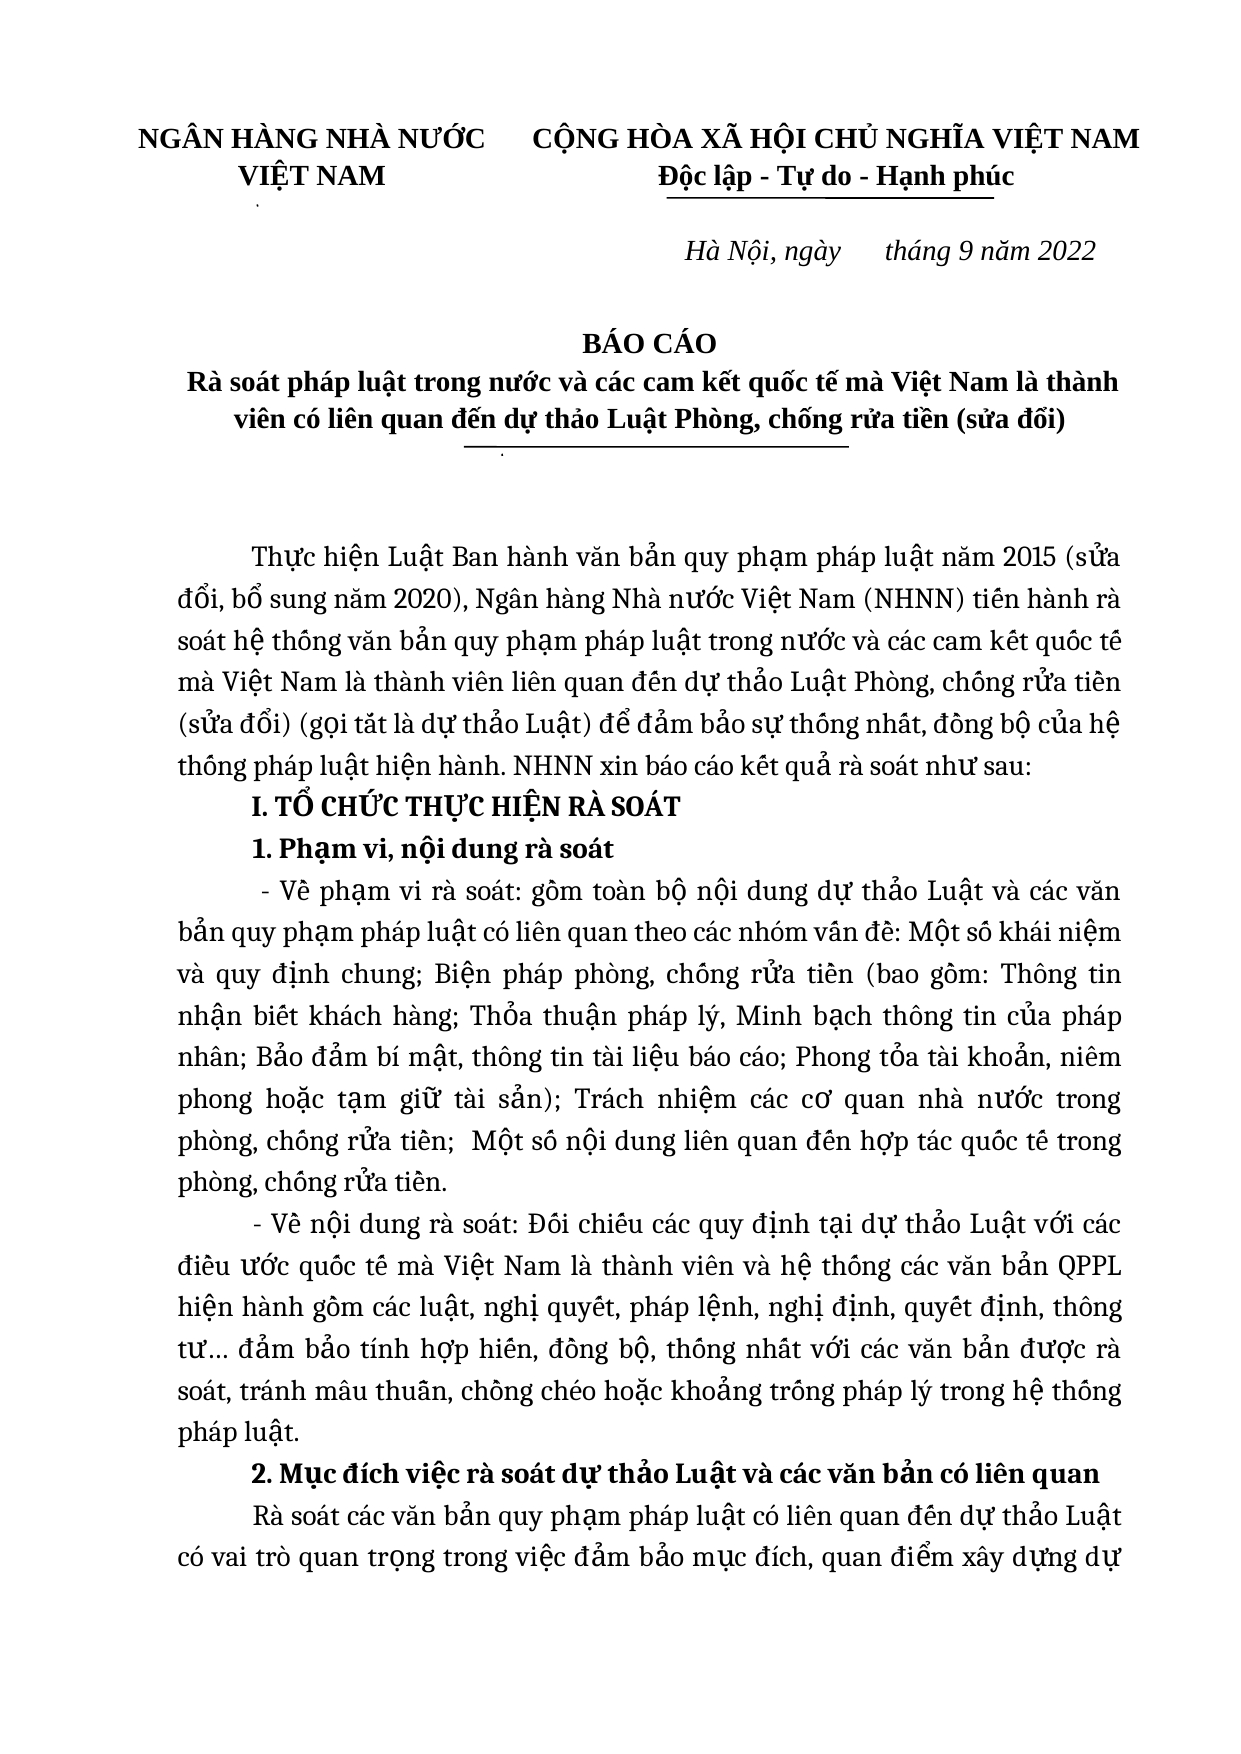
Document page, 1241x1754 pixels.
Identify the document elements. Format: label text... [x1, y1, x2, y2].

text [177, 1492, 1122, 1575]
text 1. Phạm vi, nội dung rà soát [177, 825, 1122, 867]
text I. TỔ CHỨC THỰC HIỆN RÀ SOÁT [177, 783, 1122, 825]
title Rà soát pháp luật trong nước và các cam kết quốc tế mà Việt Nam là thành viên có liên quan đến dự thảo Luật Phòng, chống rửa tiền (sửa đổi) [177, 361, 1122, 436]
text - Về nội dung rà soát: Đối chiếu các quy định tại dự thảo Luật với các điều ước quốc tế mà Việt Nam là thành viên và hệ thống các văn bản QPPL hiện hành gồm các luật, nghị quyết, pháp lệnh, nghị định, quyết định, thông tư… đảm bảo tính hợp hiến, đồng bộ, thống nhất với các văn bản được rà soát, tránh mâu thuẫn, chồng chéo hoặc khoảng trống pháp lý trong hệ thống pháp luật. [177, 1200, 1122, 1450]
text BÁO CÁO [177, 324, 1122, 361]
text Thực hiện Luật Ban hành văn bản quy phạm pháp luật năm 2015 (sửa đổi, bổ sung năm 2020), Ngân hàng Nhà nước Việt Nam (NHNN) tiến hành rà soát hệ thống văn bản quy phạm pháp luật trong nước và các cam kết quốc tế mà Việt Nam là thành viên liên quan đến dự thảo Luật Phòng, chống rửa tiền (sửa đổi) (gọi tắt là dự thảo Luật) để đảm bảo sự thống nhất, đồng bộ của hệ thống pháp luật hiện hành. NHNN xin báo cáo kết quả rà soát như sau: [177, 533, 1122, 783]
text - Về phạm vi rà soát: gồm toàn bộ nội dung dự thảo Luật và các văn bản quy phạm pháp luật có liên quan theo các nhóm vấn đề: Một số khái niệm và quy định chung; Biện pháp phòng, chống rửa tiền (bao gồm: Thông tin nhận biết khách hàng; Thỏa thuận pháp lý, Minh bạch thông tin của pháp nhân; Bảo đảm bí mật, thông tin tài liệu báo cáo; Phong tỏa tài khoản, niêm phong hoặc tạm giữ tài sản); Trách nhiệm các cơ quan nhà nước trong phòng, chống rửa tiền; Một số nội dung liên quan đến hợp tác quốc tế trong phòng, chống rửa tiền. [177, 867, 1122, 1200]
text 2. Mục đích việc rà soát dự thảo Luật và các văn bản có liên quan [177, 1450, 1122, 1492]
table_header CỘNG HÒA XÃ HỘI CHỦ NGHĨA VIỆT NAM Độc lập - Tự do - Hạnh phúc Hà Nội, ngày tháng 9 năm 2022 [498, 118, 1174, 268]
table_header NGÂN HÀNG NHÀ NƯỚC VIỆT NAM [125, 118, 498, 268]
